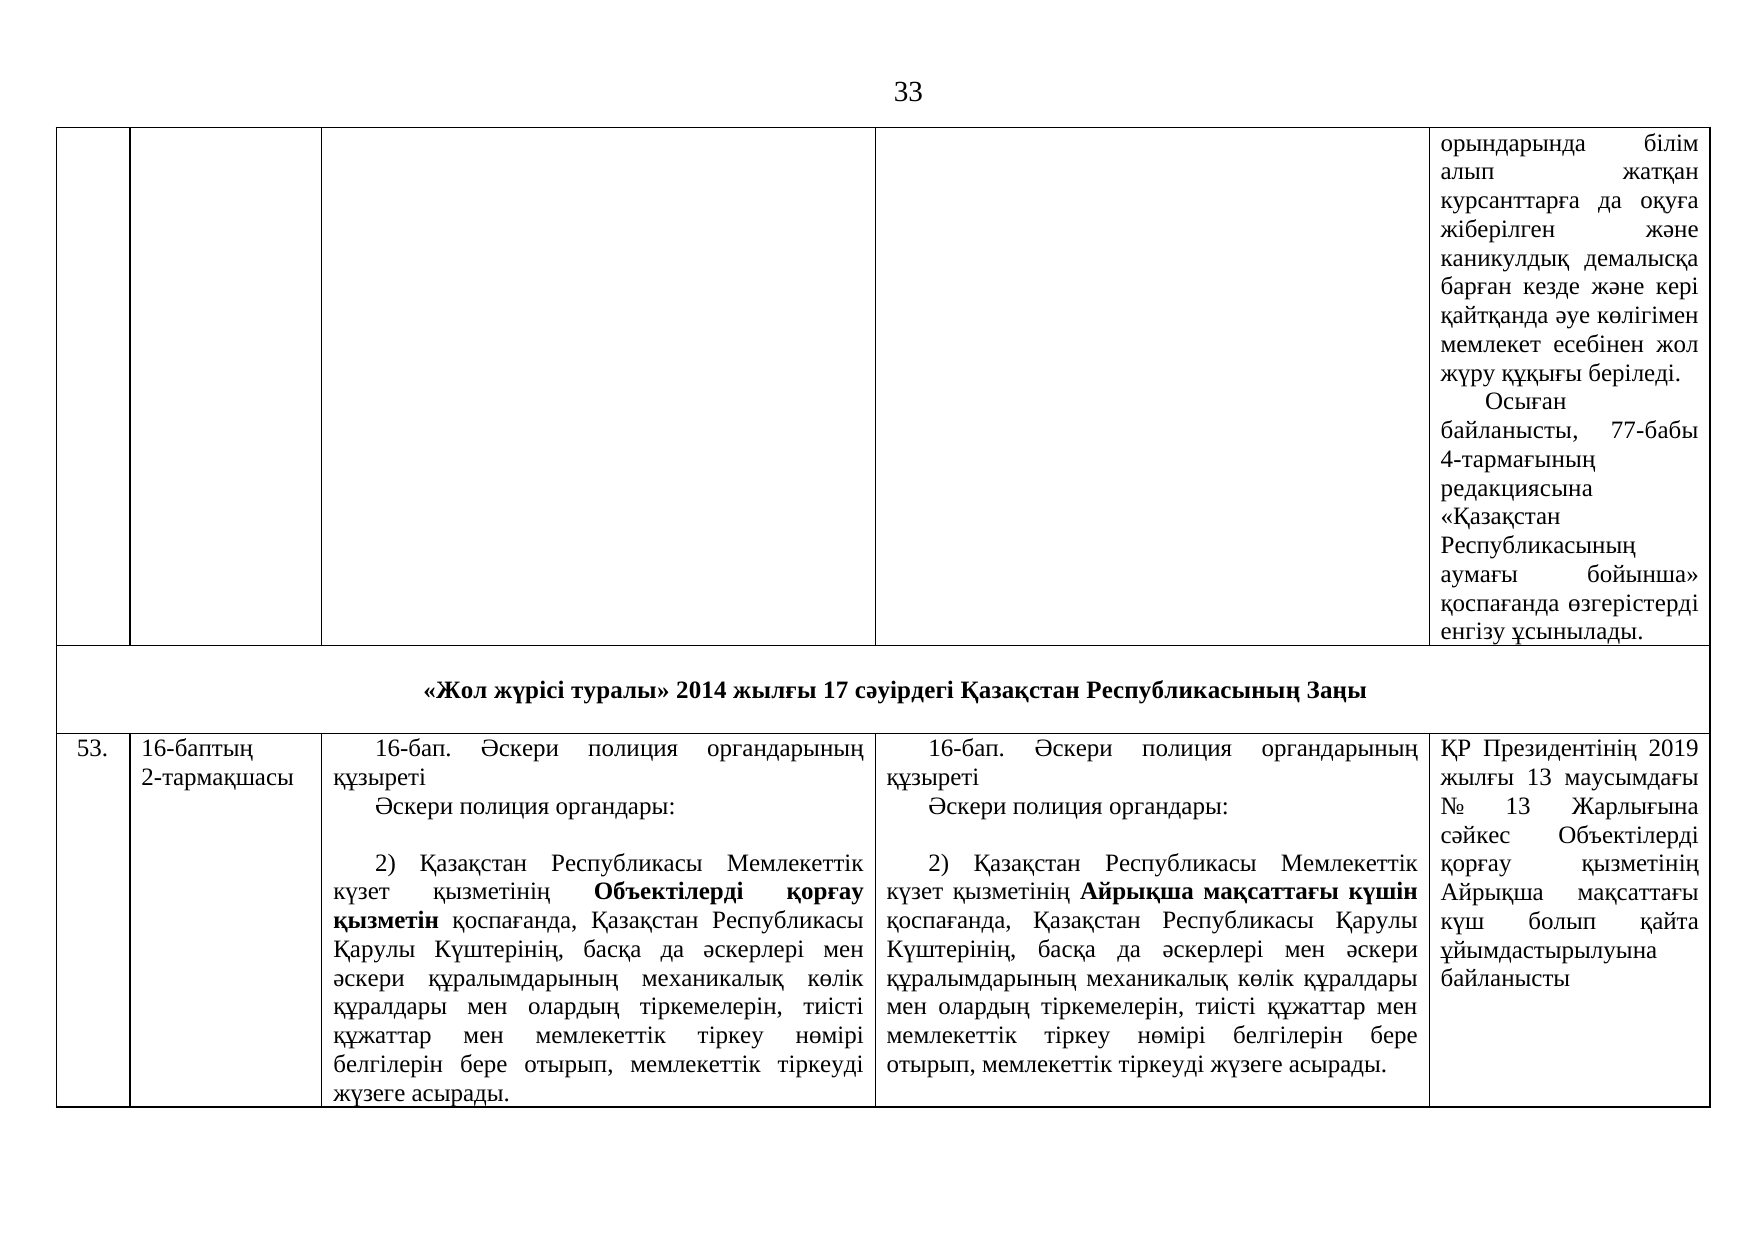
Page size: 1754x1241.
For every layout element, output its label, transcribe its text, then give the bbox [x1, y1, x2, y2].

table_cell [57, 734, 129, 1106]
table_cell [876, 128, 1429, 645]
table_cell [322, 128, 875, 645]
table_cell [131, 128, 321, 645]
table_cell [322, 734, 875, 1106]
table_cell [1430, 128, 1709, 645]
table_cell [57, 128, 129, 645]
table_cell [876, 734, 1429, 1106]
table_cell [131, 734, 321, 1106]
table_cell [1430, 734, 1709, 1106]
table_cell «Жол жүрісі туралы» 2014 жылғы 17 сәуірдегі Қазақстан Республикасының Заңы [57, 646, 1709, 732]
